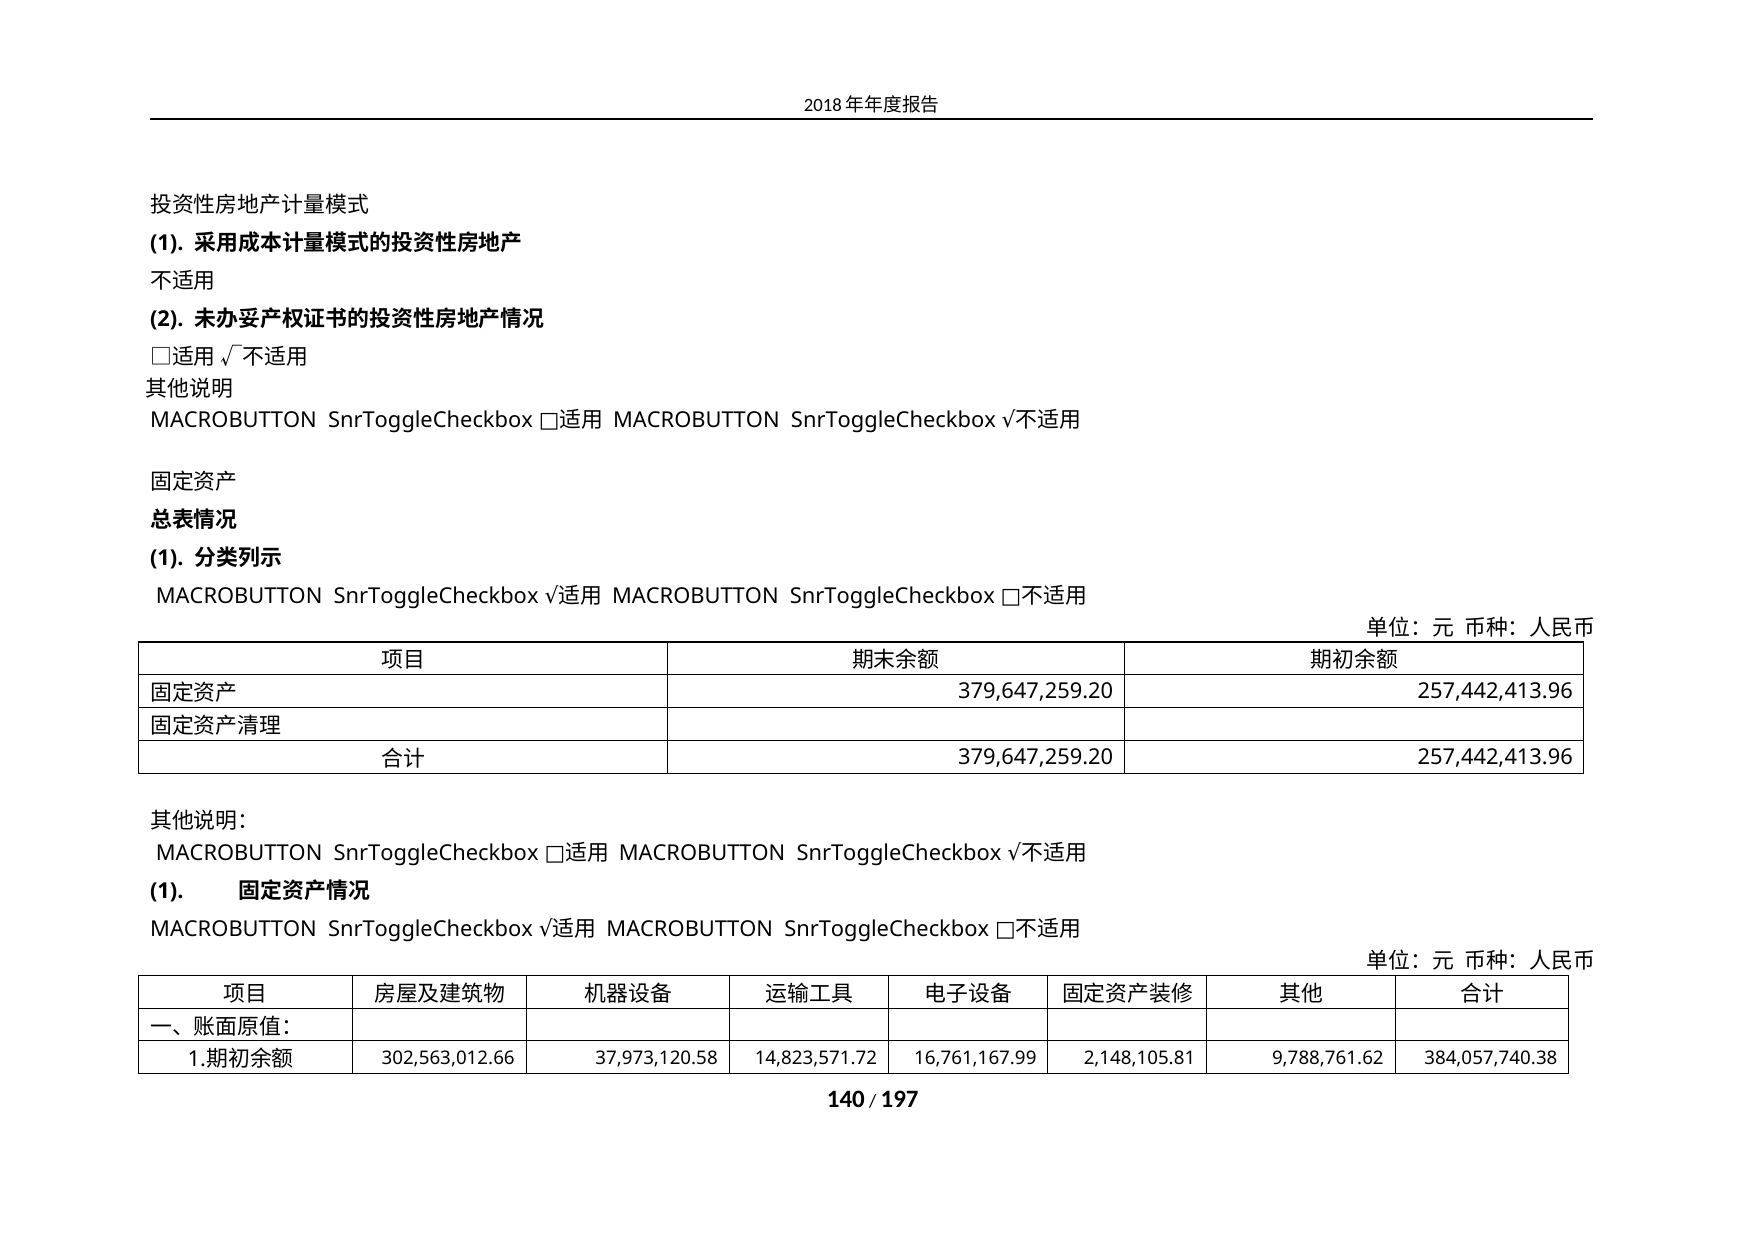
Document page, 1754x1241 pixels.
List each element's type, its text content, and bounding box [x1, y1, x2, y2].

text 投资性房地产计量模式 [150, 187, 1595, 219]
